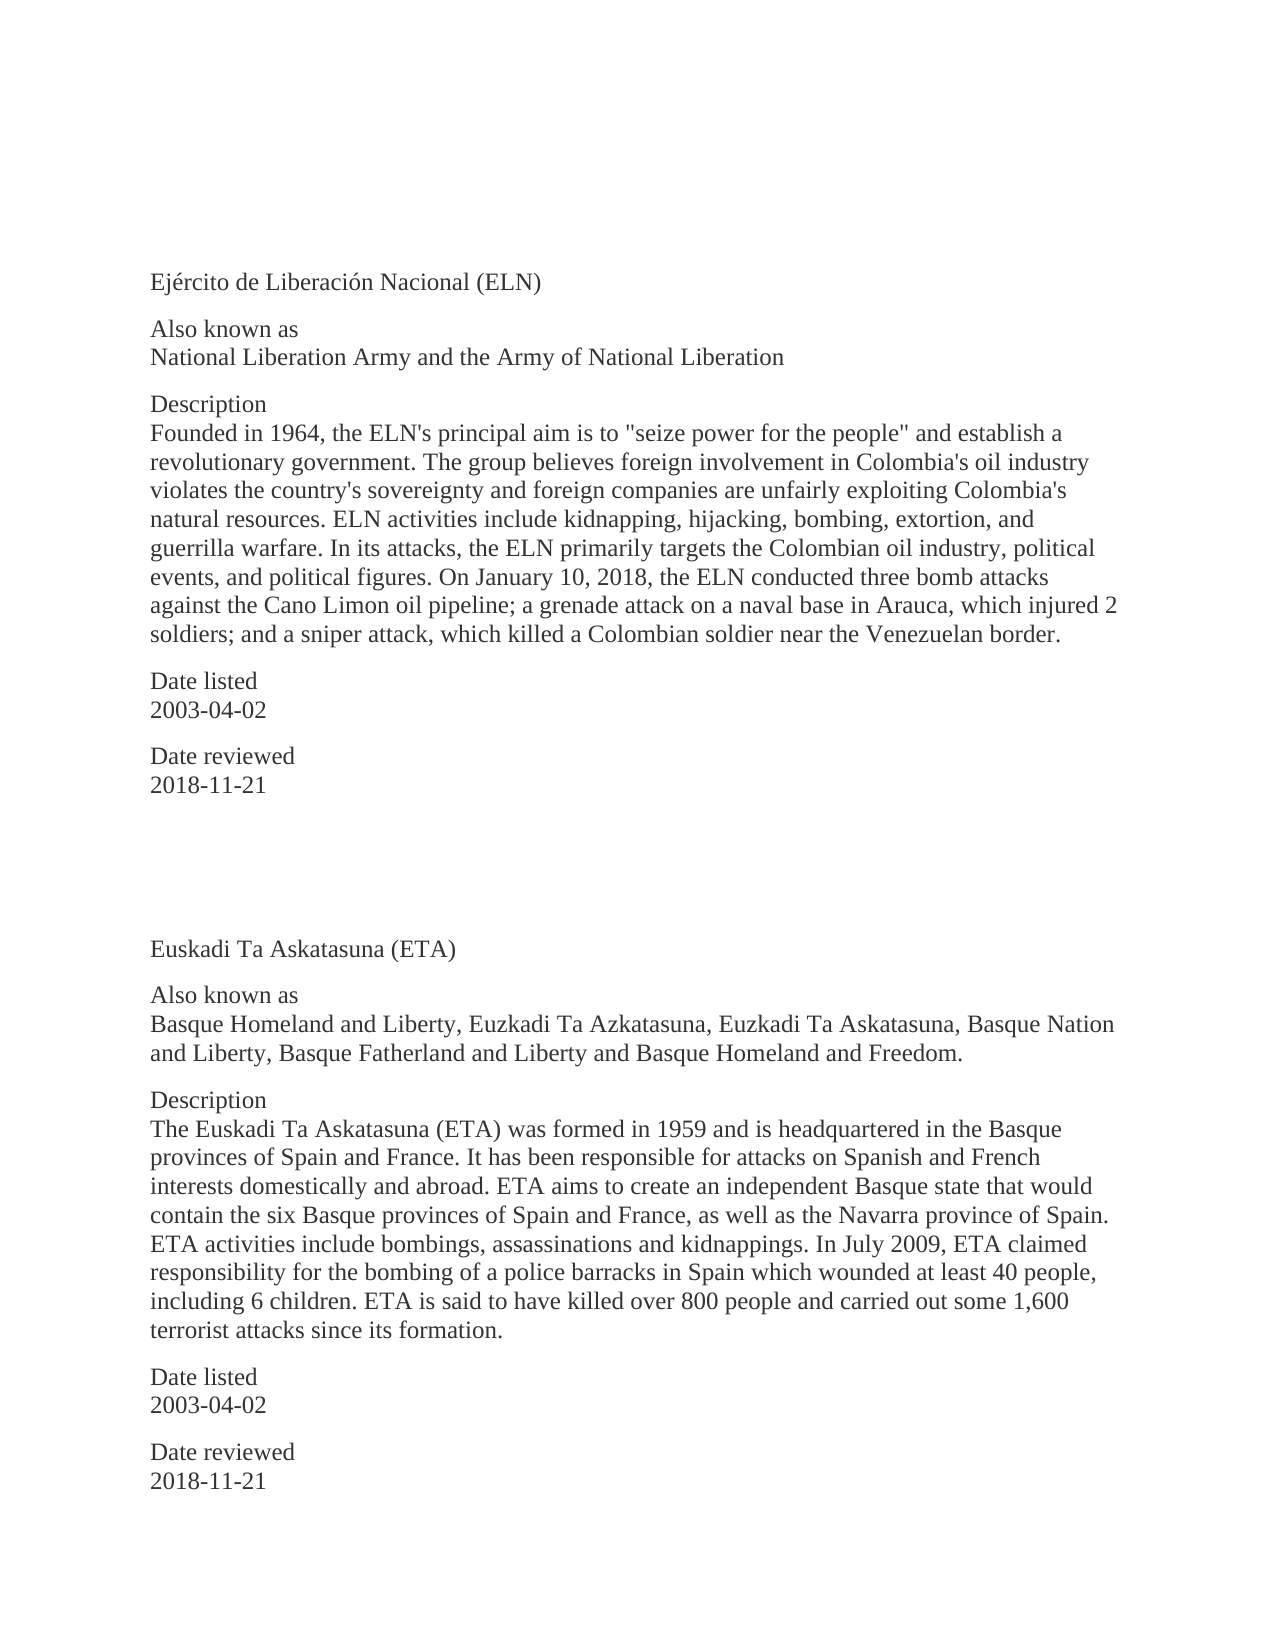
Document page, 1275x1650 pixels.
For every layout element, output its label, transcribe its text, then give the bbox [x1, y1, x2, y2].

text Euskadi Ta Askatasuna (ETA) [150, 934, 1125, 963]
text Date listed 2003-04-02 [150, 666, 1125, 723]
text Also known as National Liberation Army and the Army of National Liberation [150, 314, 1125, 371]
text Description The Euskadi Ta Askatasuna (ETA) was formed in 1959 and is headquartered in the Basque provinces of Spain and France. It has been responsible for attacks on Spanish and French interests domestically and abroad. ETA aims to create an independent Basque state that would contain the six Basque provinces of Spain and France, as well as the Navarra province of Spain. ETA activities include bombings, assassinations and kidnappings. In July 2009, ETA claimed responsibility for the bombing of a police barracks in Spain which wounded at least 40 people, including 6 children. ETA is said to have killed over 800 people and carried out some 1,600 terrorist attacks since its formation. [150, 1085, 1125, 1344]
text Date reviewed 2018-11-21 [150, 1437, 1125, 1495]
text Also known as Basque Homeland and Liberty, Euzkadi Ta Azkatasuna, Euzkadi Ta Askatasuna, Basque Nation and Liberty, Basque Fatherland and Liberty and Basque Homeland and Freedom. [150, 981, 1125, 1067]
text Description Founded in 1964, the ELN's principal aim is to "seize power for the people" and establish a revolutionary government. The group believes foreign involvement in Colombia's oil industry violates the country's sovereignty and foreign companies are unfairly exploiting Colombia's natural resources. ELN activities include kidnapping, hijacking, bombing, extortion, and guerrilla warfare. In its attacks, the ELN primarily targets the Colombian oil industry, political events, and political figures. On January 10, 2018, the ELN conducted three bomb attacks against the Cano Limon oil pipeline; a grenade attack on a naval base in Arauca, which injured 2 soldiers; and a sniper attack, which killed a Colombian soldier near the Venezuelan border. [150, 389, 1125, 648]
text Date reviewed 2018-11-21 [150, 741, 1125, 799]
text Ejército de Liberación Nacional (ELN) [150, 267, 1125, 296]
text Date listed 2003-04-02 [150, 1362, 1125, 1419]
